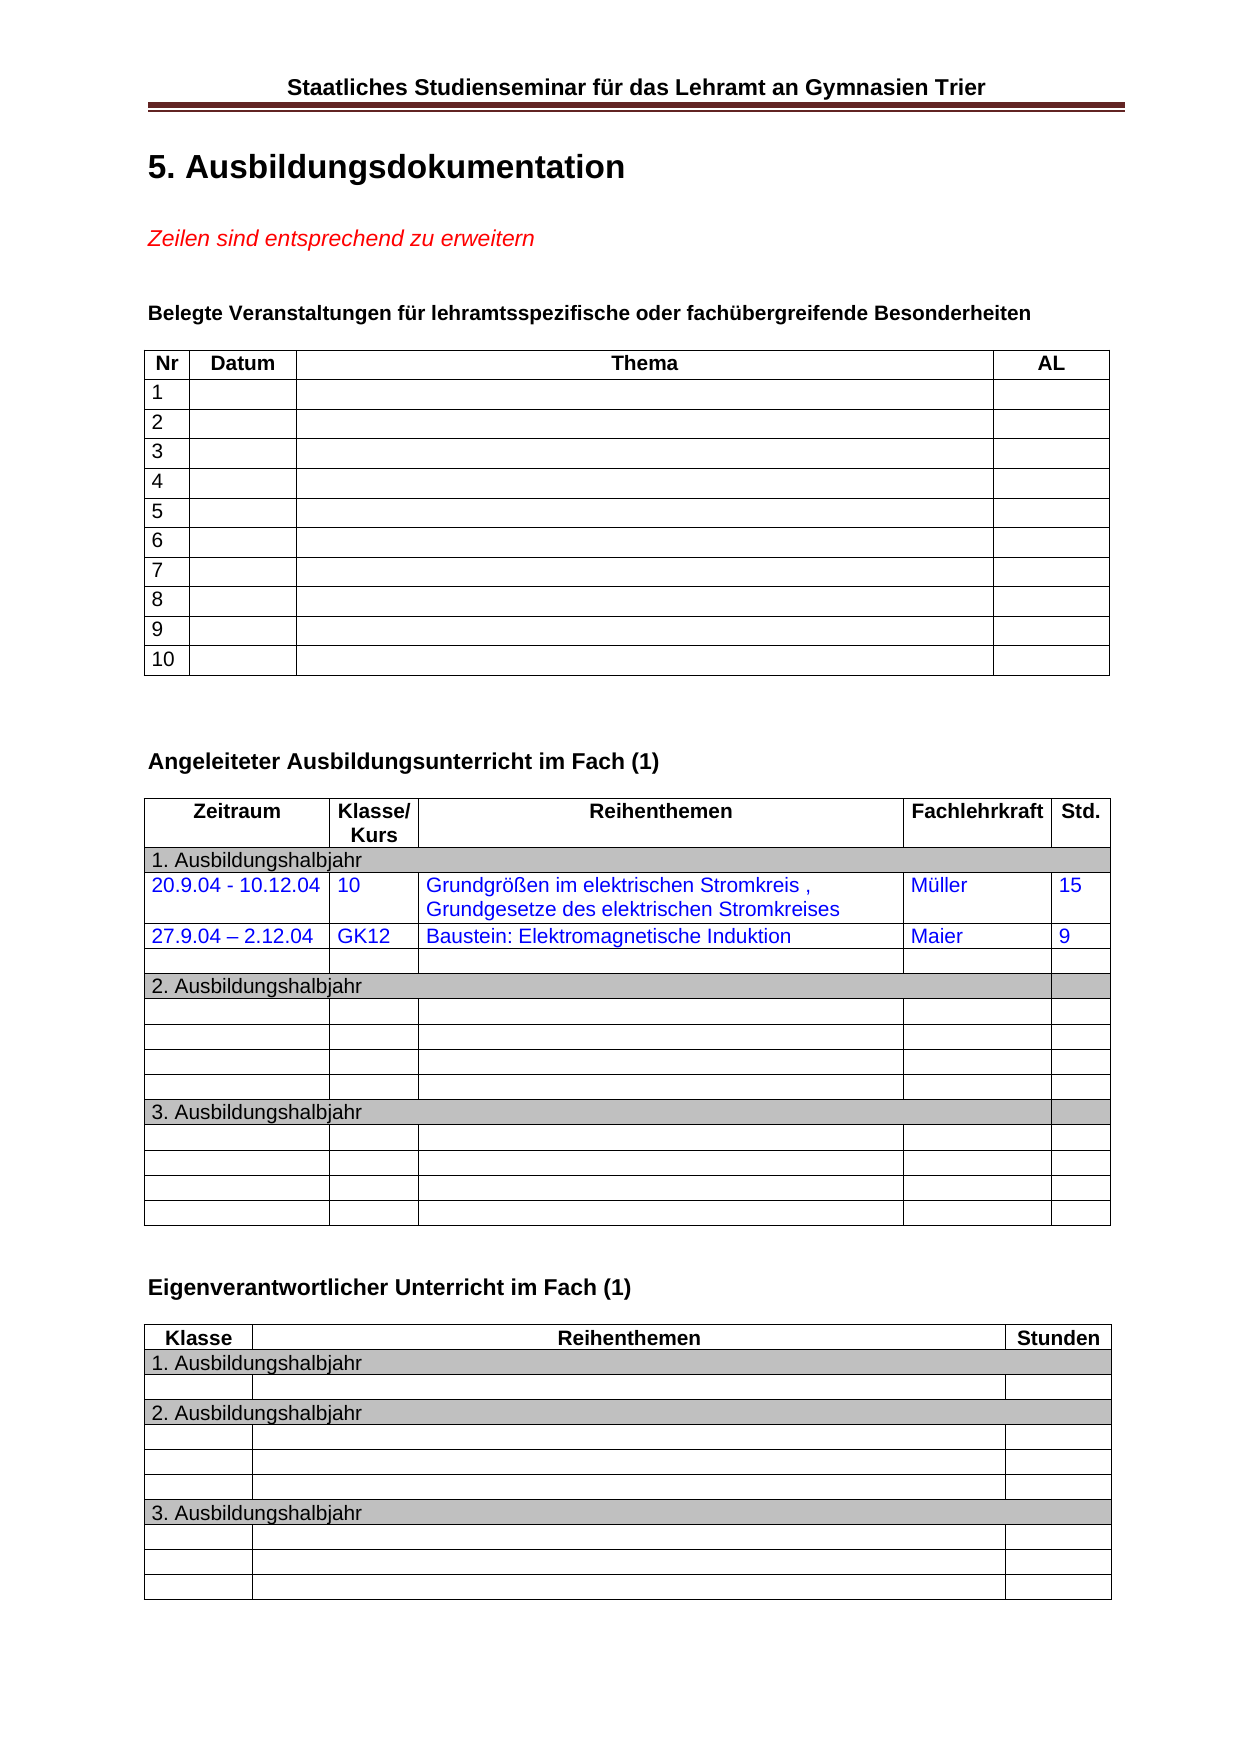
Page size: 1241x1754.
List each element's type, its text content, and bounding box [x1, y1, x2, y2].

table_cell [994, 558, 1109, 586]
table_cell [904, 999, 1051, 1023]
table_cell [419, 1125, 903, 1149]
table_header Klasse [145, 1325, 252, 1349]
table_cell [145, 1375, 252, 1399]
table_cell [1006, 1525, 1111, 1549]
table_cell 1 [145, 380, 189, 409]
table_cell [419, 999, 903, 1023]
table_cell 6 [145, 528, 189, 557]
table_header Stunden [1006, 1325, 1111, 1349]
table_cell [994, 380, 1109, 409]
table_cell [994, 528, 1109, 557]
table_cell [1006, 1475, 1111, 1499]
table_cell 10 [145, 646, 189, 675]
table_cell Grundgrößen im elektrischen Stromkreis , Grundgesetze des elektrischen Stromkreises [419, 873, 903, 923]
table_cell 2 [145, 410, 189, 438]
table_cell [253, 1550, 1005, 1574]
table_cell [994, 499, 1109, 527]
table_cell [994, 617, 1109, 645]
table_cell [1006, 1550, 1111, 1574]
table_cell [1052, 1075, 1110, 1099]
table_cell 5 [145, 499, 189, 527]
table_cell Baustein: Elektromagnetische Induktion [419, 924, 903, 948]
table_cell [330, 1151, 418, 1175]
table_header Klasse/ Kurs [330, 799, 418, 847]
table_cell 1. Ausbildungshalbjahr [145, 1350, 1111, 1374]
table_cell [190, 380, 296, 409]
table_cell 4 [145, 469, 189, 497]
table_cell [297, 558, 993, 586]
table_cell [190, 587, 296, 616]
table_cell [330, 1201, 418, 1225]
table_cell [145, 999, 329, 1023]
table_cell [330, 1050, 418, 1074]
table_cell [190, 646, 296, 675]
table_cell 20.9.04 - 10.12.04 [145, 873, 329, 923]
table_cell [145, 1125, 329, 1149]
table_cell [190, 469, 296, 497]
text Belegte Veranstaltungen für lehramtsspezifische oder fachübergreifende Besonderheiten [148, 301, 1125, 325]
table_header Nr [145, 351, 189, 379]
table_cell [904, 1151, 1051, 1175]
table_cell 9 [1052, 924, 1110, 948]
table_cell [145, 1075, 329, 1099]
table_header Std. [1052, 799, 1110, 847]
table_cell [253, 1450, 1005, 1474]
table_cell [419, 949, 903, 973]
table_cell 2. Ausbildungshalbjahr [145, 974, 1051, 998]
table_cell [1052, 949, 1110, 973]
table_cell [994, 410, 1109, 438]
table_cell 7 [145, 558, 189, 586]
table_cell 3. Ausbildungshalbjahr [145, 1500, 1111, 1524]
table_cell [1052, 1176, 1110, 1200]
table_cell 3. Ausbildungshalbjahr [145, 1100, 1051, 1124]
table_header Fachlehrkraft [904, 799, 1051, 847]
table_cell [330, 1075, 418, 1099]
table_cell 27.9.04 – 2.12.04 [145, 924, 329, 948]
table_cell [419, 1176, 903, 1200]
table_cell [145, 1475, 252, 1499]
table_cell [1006, 1375, 1111, 1399]
table_cell [190, 617, 296, 645]
table_cell [297, 410, 993, 438]
table_cell [253, 1475, 1005, 1499]
table_cell [297, 439, 993, 468]
table_cell [330, 1125, 418, 1149]
table_cell 3 [145, 439, 189, 468]
table_cell [1052, 1050, 1110, 1074]
table_cell [297, 469, 993, 497]
table_header Reihenthemen [253, 1325, 1005, 1349]
table_cell [297, 528, 993, 557]
table_cell [419, 1201, 903, 1225]
table_header AL [994, 351, 1109, 379]
table_cell 1. Ausbildungshalbjahr [145, 848, 1110, 872]
table_cell [330, 949, 418, 973]
text Eigenverantwortlicher Unterricht im Fach (1) [148, 1274, 1125, 1300]
table_cell [330, 1025, 418, 1049]
table_cell [145, 1050, 329, 1074]
table_cell [190, 558, 296, 586]
table_cell [190, 528, 296, 557]
table_cell [145, 1525, 252, 1549]
table_cell [145, 1201, 329, 1225]
table_cell [145, 1450, 252, 1474]
table_cell [1052, 1025, 1110, 1049]
table_cell [419, 1050, 903, 1074]
table_cell Müller [904, 873, 1051, 923]
table_cell [1052, 1201, 1110, 1225]
table_cell [145, 1176, 329, 1200]
table_cell 15 [1052, 873, 1110, 923]
table_cell [253, 1575, 1005, 1599]
table_cell [330, 1176, 418, 1200]
table_cell [419, 1075, 903, 1099]
table_cell [253, 1525, 1005, 1549]
table_cell [904, 1025, 1051, 1049]
table_header Zeitraum [145, 799, 329, 847]
table_cell [145, 1151, 329, 1175]
table_cell [253, 1375, 1005, 1399]
text Angeleiteter Ausbildungsunterricht im Fach (1) [148, 748, 1125, 774]
table_cell [297, 646, 993, 675]
table_cell [904, 949, 1051, 973]
table_cell [904, 1075, 1051, 1099]
table_cell [297, 617, 993, 645]
table_cell [994, 646, 1109, 675]
table_cell 9 [145, 617, 189, 645]
table_cell Maier [904, 924, 1051, 948]
table_cell [145, 949, 329, 973]
table_cell [1006, 1450, 1111, 1474]
table_cell [190, 410, 296, 438]
table_cell [419, 1151, 903, 1175]
table_cell [1006, 1425, 1111, 1449]
table_cell [904, 1125, 1051, 1149]
table_cell [253, 1425, 1005, 1449]
table_cell [190, 439, 296, 468]
table_cell [1052, 1100, 1110, 1124]
table_cell [904, 1201, 1051, 1225]
text 5. Ausbildungsdokumentation [148, 148, 1125, 186]
table_cell [904, 1176, 1051, 1200]
table_cell [297, 380, 993, 409]
table_cell [297, 499, 993, 527]
table_cell [297, 587, 993, 616]
text Zeilen sind entsprechend zu erweitern [148, 224, 1125, 251]
table_cell [419, 1025, 903, 1049]
table_cell 2. Ausbildungshalbjahr [145, 1400, 1111, 1424]
table_header Datum [190, 351, 296, 379]
table_cell [1052, 1151, 1110, 1175]
table_cell [994, 439, 1109, 468]
table_cell [145, 1425, 252, 1449]
table_header Reihenthemen [419, 799, 903, 847]
table_header Thema [297, 351, 993, 379]
table_cell [145, 1575, 252, 1599]
table_cell 8 [145, 587, 189, 616]
table_cell [145, 1550, 252, 1574]
table_cell GK12 [330, 924, 418, 948]
table_cell [1052, 1125, 1110, 1149]
table_cell [1052, 999, 1110, 1023]
table_cell [190, 499, 296, 527]
table_cell [994, 587, 1109, 616]
table_cell [994, 469, 1109, 497]
table_cell [330, 999, 418, 1023]
table_cell [1006, 1575, 1111, 1599]
table_cell [145, 1025, 329, 1049]
table_cell [904, 1050, 1051, 1074]
table_cell 10 [330, 873, 418, 923]
table_cell [1052, 974, 1110, 998]
